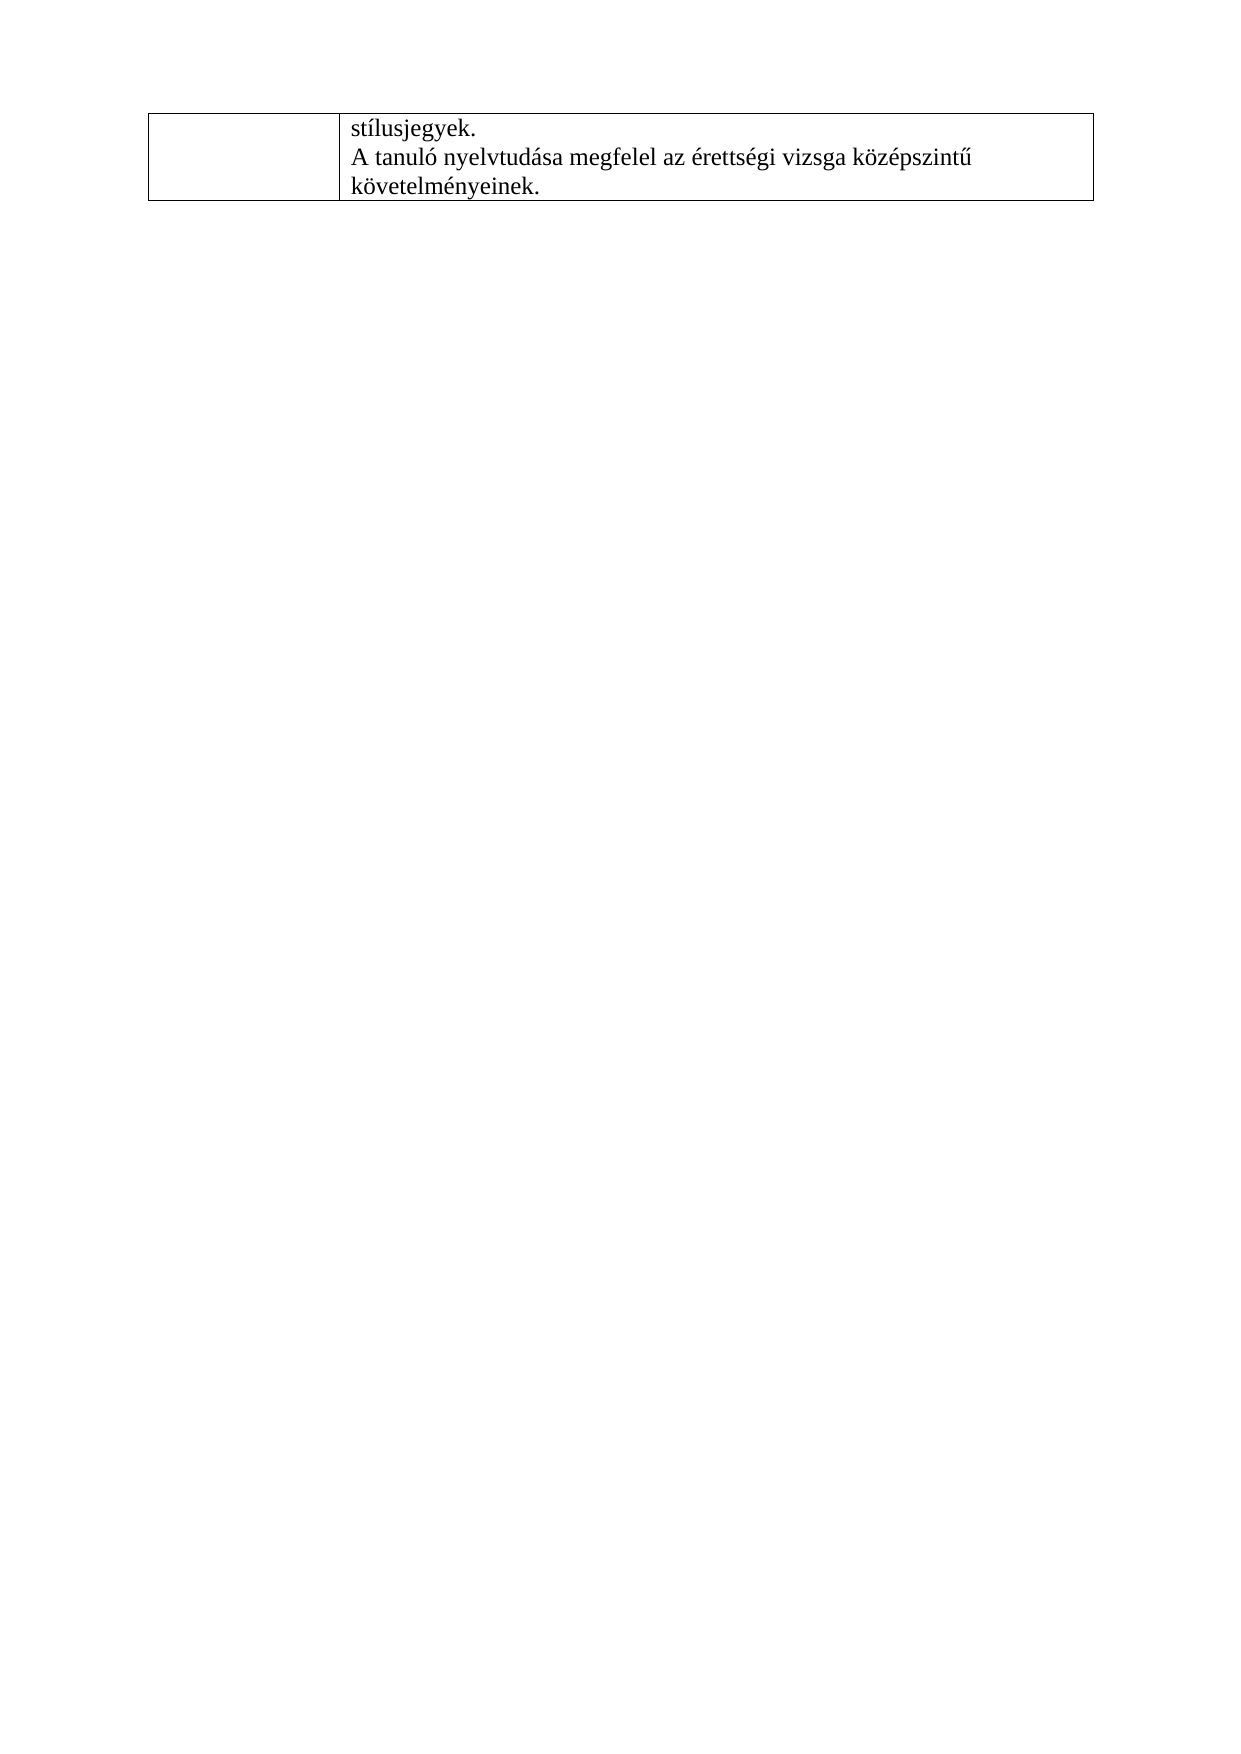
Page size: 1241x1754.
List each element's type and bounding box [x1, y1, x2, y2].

table_header [149, 114, 339, 200]
table_header [340, 114, 1093, 200]
